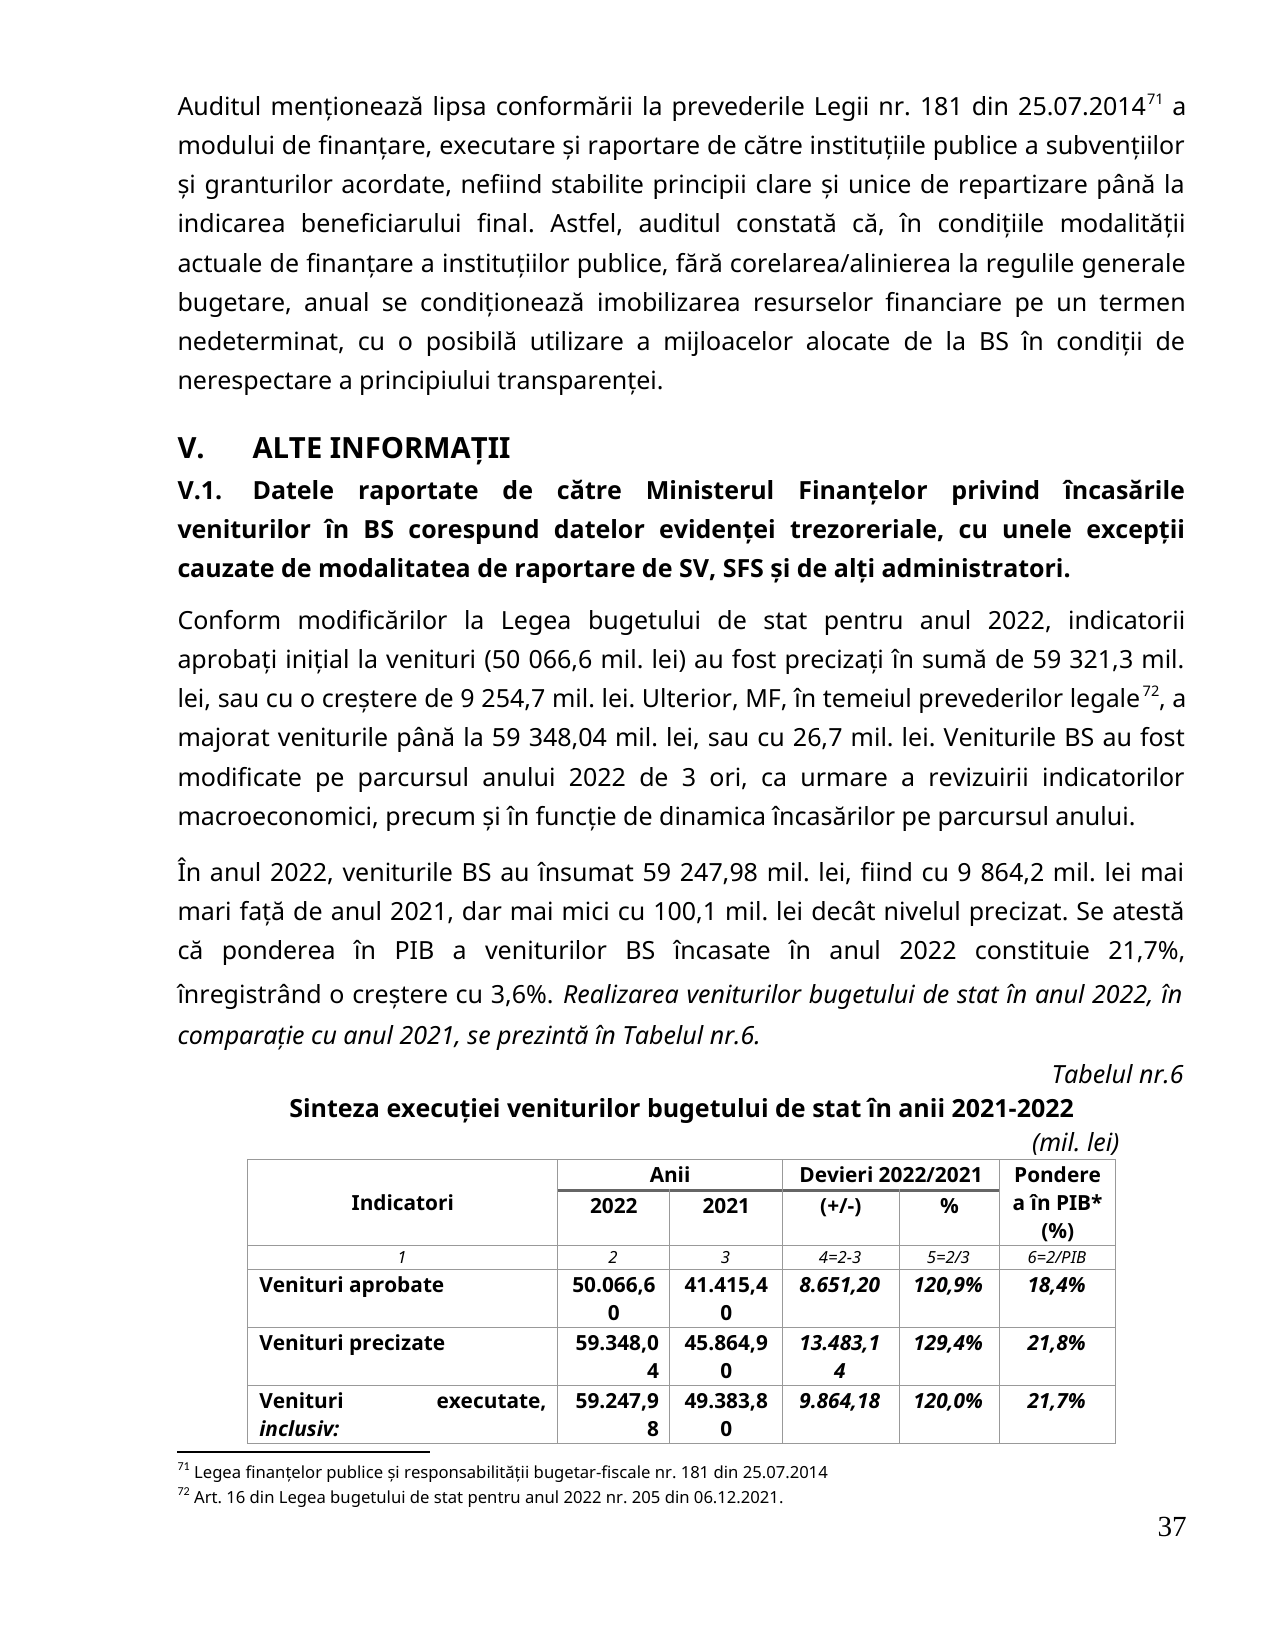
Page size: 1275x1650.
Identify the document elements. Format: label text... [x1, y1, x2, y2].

table_cell 120,0% [900, 1386, 999, 1443]
table_cell 18,4% [1000, 1270, 1115, 1327]
table_cell 6=2/PIB [1000, 1246, 1115, 1269]
table_cell 2021 [670, 1192, 782, 1245]
table_cell Venituri precizate [248, 1328, 557, 1385]
table_cell (+/-) [783, 1192, 899, 1245]
text Sinteza execuției veniturilor bugetului de stat în anii 2021-2022 [177, 1091, 1186, 1125]
table_cell Venituri aprobate [248, 1270, 557, 1327]
table_cell 5=2/3 [900, 1246, 999, 1269]
text (mil. lei) [177, 1125, 1122, 1159]
table_cell 21,7% [1000, 1386, 1115, 1443]
text Auditul menționează lipsa conformării la prevederile Legii nr. 181 din 25.07.2014 a modului de finanțare, executare și raportare de către instituțiile publice a subvențiilor și granturilor acordate, nefiind stabilite principii clare și unice de repartizare până la indicarea beneficiarului final. Astfel, auditul constată că, în condițiile modalității actuale de finanțare a instituțiilor publice, fără corelarea/alinierea la regulile generale bugetare, anual se condiționează imobilizarea resurselor financiare pe un termen nedeterminat, cu o posibilă utilizare a mijloacelor alocate de la BS în condiții de nerespectare a principiului transparenței. [177, 89, 1186, 397]
table_cell 2022 [558, 1192, 669, 1245]
table_cell 13.483,14 [783, 1328, 899, 1385]
table_cell 129,4% [900, 1328, 999, 1385]
table_cell 59.348,04 [558, 1328, 669, 1385]
table_cell 120,9% [900, 1270, 999, 1327]
table_header Indicatori [248, 1160, 557, 1245]
list Datele raportate de către Ministerul Finanțelor privind încasările veniturilor în BS corespund datelor evidenței trezoreriale, cu unele excepții cauzate de modalitatea de raportare de SV, SFS și de alți administratori. [177, 473, 1186, 512]
list ALTE INFORMAȚII [177, 427, 1186, 467]
table_cell 3 [670, 1246, 782, 1269]
text În anul 2022, veniturile BS au însumat 59 247,98 mil. lei, fiind cu 9 864,2 mil. lei mai mari față de anul 2021, dar mai mici cu 100,1 mil. lei decât nivelul precizat. Se atestă că ponderea în PIB a veniturilor BS încasate în anul 2022 constituie 21,7%, înregistrând o creștere cu 3,6%. Realizarea veniturilor bugetului de stat în anul 2022, în comparație cu anul 2021, se prezintă în Tabelul nr.6. [177, 854, 1186, 1051]
table_cell Venituri executate, inclusiv: [248, 1386, 557, 1443]
table_cell 9.864,18 [783, 1386, 899, 1443]
table_cell 59.247,98 [558, 1386, 669, 1443]
table_cell % [900, 1192, 999, 1245]
table_cell 50.066,60 [558, 1270, 669, 1327]
text Conform modificărilor la Legea bugetului de stat pentru anul 2022, indicatorii aprobați inițial la venituri (50 066,6 mil. lei) au fost precizați în sumă de 59 321,3 mil. lei, sau cu o creștere de 9 254,7 mil. lei. Ulterior, MF, în temeiul prevederilor legale, a majorat veniturile până la 59 348,04 mil. lei, sau cu 26,7 mil. lei. Veniturile BS au fost modificate pe parcursul anului 2022 de 3 ori, ca urmare a revizuirii indicatorilor macroeconomici, precum și în funcție de dinamica încasărilor pe parcursul anului. [177, 603, 1186, 832]
table_cell 2 [558, 1246, 669, 1269]
table_cell 1 [248, 1246, 557, 1269]
text Tabelul nr.6 [177, 1057, 1186, 1091]
table_header Anii [558, 1160, 782, 1188]
table_cell 41.415,40 [670, 1270, 782, 1327]
table_cell 49.383,80 [670, 1386, 782, 1443]
table_cell 45.864,90 [670, 1328, 782, 1385]
table_cell 8.651,20 [783, 1270, 899, 1327]
table_header Ponderea în PIB* (%) [1000, 1160, 1115, 1245]
table_cell 21,8% [1000, 1328, 1115, 1385]
table_cell 4=2-3 [783, 1246, 899, 1269]
list Datele raportate de către Ministerul Finanțelor privind încasările veniturilor în BS corespund datelor evidenței trezoreriale, cu unele excepții cauzate de modalitatea de raportare de SV, SFS și de alți administratori. [177, 546, 1186, 585]
table_header Devieri 2022/2021 [783, 1160, 999, 1188]
